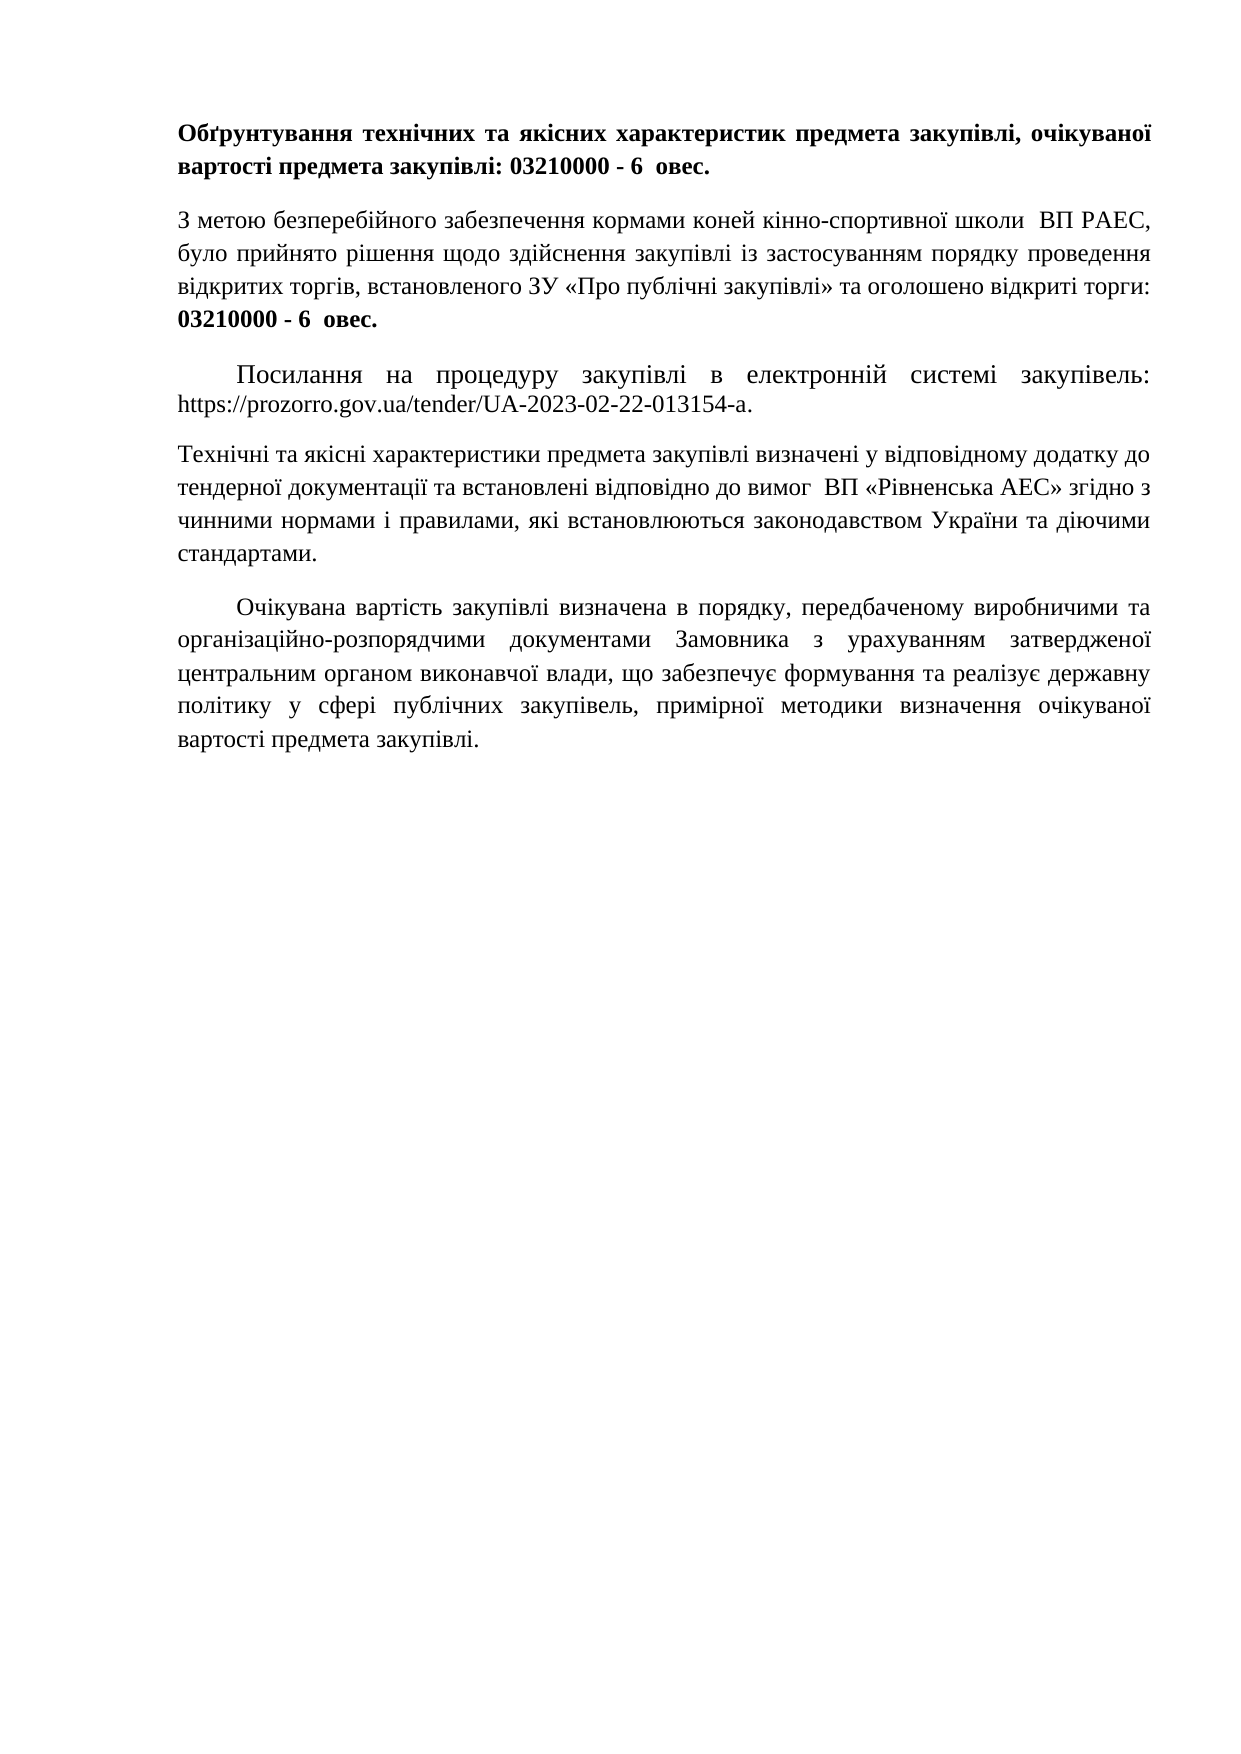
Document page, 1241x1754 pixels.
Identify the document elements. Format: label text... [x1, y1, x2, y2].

text Технічні та якісні характеристики предмета закупівлі визначені у відповідному додатку до тендерної документації та встановлені відповідно до вимог ВП «Рівненська АЕС» згідно з чинними нормами і правилами, які встановлюються законодавством України та діючими стандартами. [177, 439, 1152, 566]
text Очікувана вартість закупівлі визначена в порядку, передбаченому виробничими та організаційно-розпорядчими документами Замовника з урахуванням затвердженої центральним органом виконавчої влади, що забезпечує формування та реалізує державну політику у сфері публічних закупівель, примірної методики визначення очікуваної вартості предмета закупівлі. [177, 592, 1152, 752]
text Посилання на процедуру закупівлі в електронній системі закупівель: https://prozorro.gov.ua/tender/UA-2023-02-22-013154-a. [177, 358, 1152, 418]
text З метою безперебійного забезпечення кормами коней кінно-спортивної школи ВП РАЕС, було прийнято рішення щодо здійснення закупівлі із застосуванням порядку проведення відкритих торгів, встановленого ЗУ «Про публічні закупівлі» та оголошено відкриті торги: 03210000 - 6 овес. [177, 205, 1152, 333]
text Обґрунтування технічних та якісних характеристик предмета закупівлі, очікуваної вартості предмета закупівлі: 03210000 - 6 овес. [177, 118, 1152, 180]
